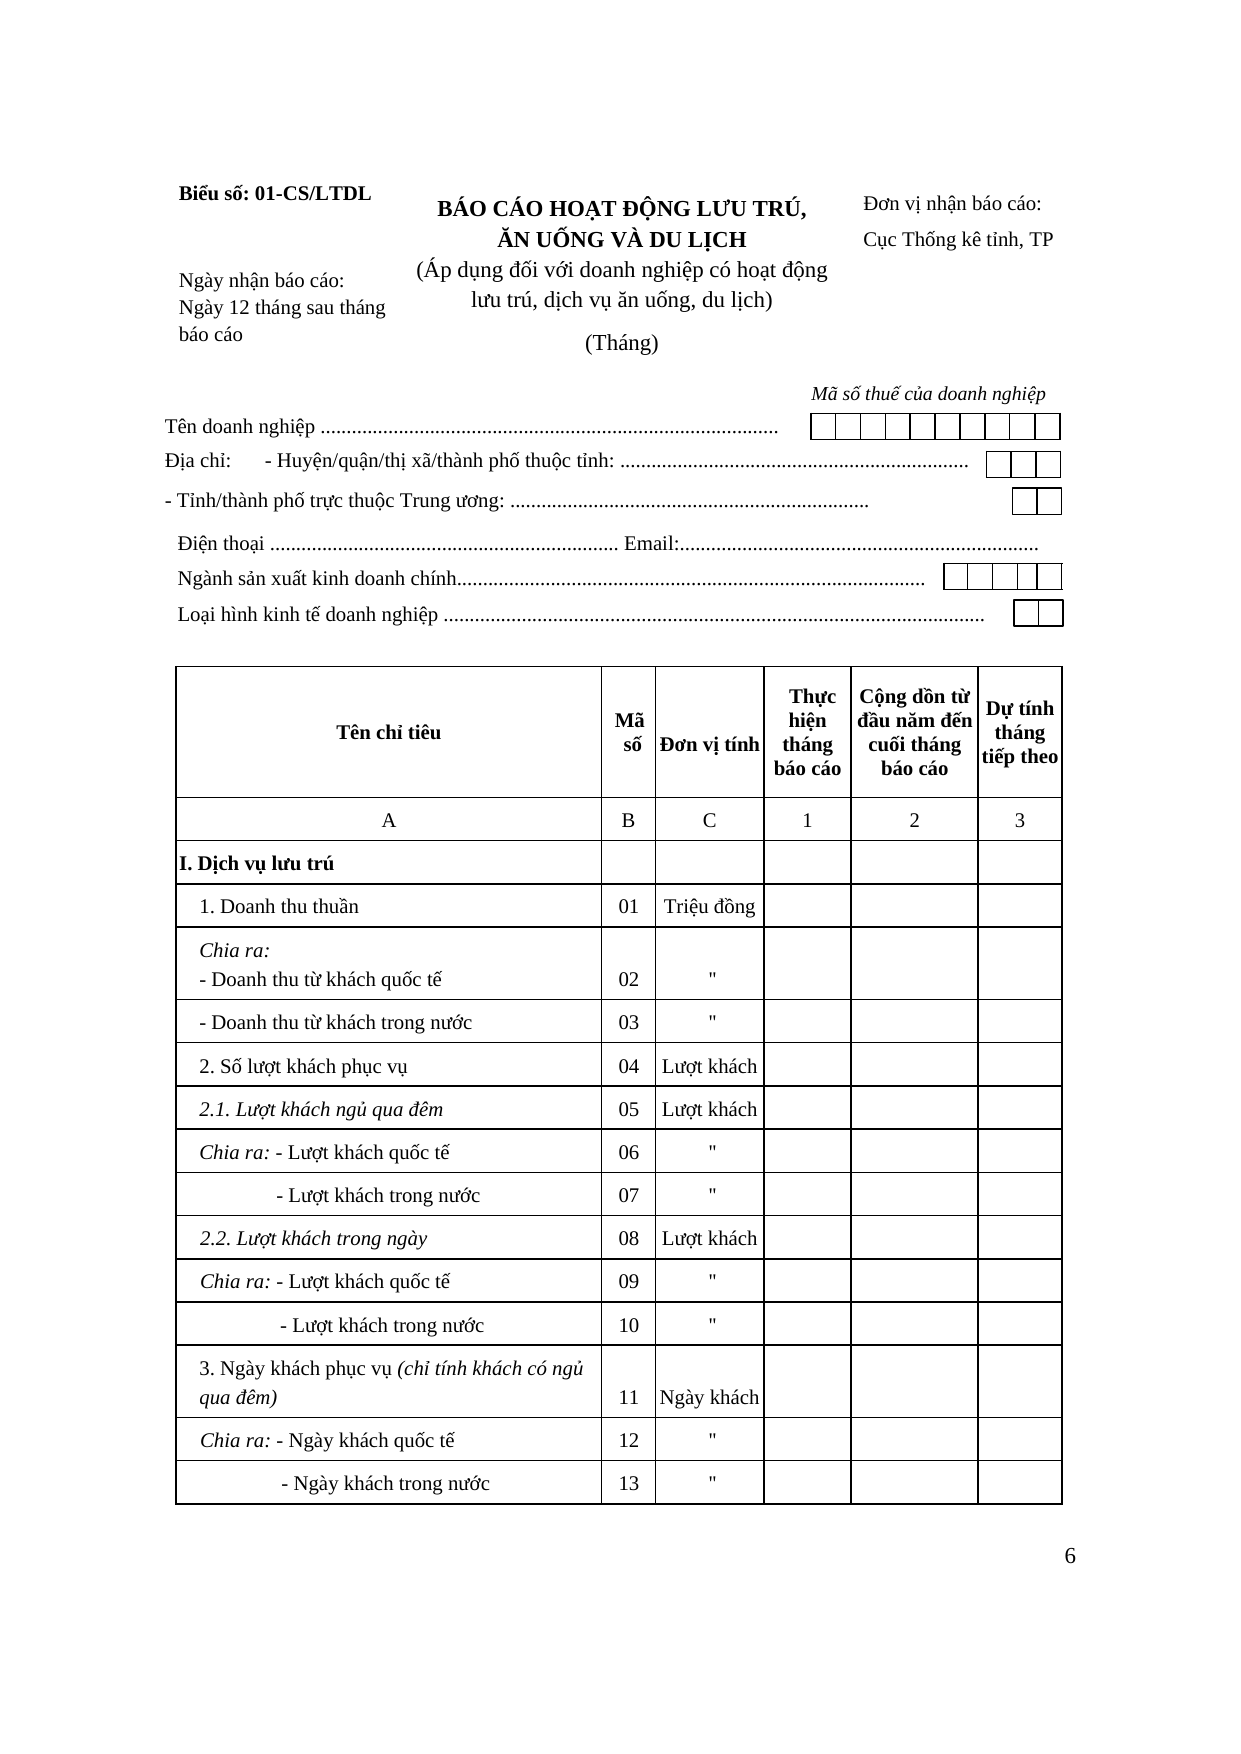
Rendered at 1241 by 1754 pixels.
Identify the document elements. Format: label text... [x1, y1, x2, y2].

text Ngày nhận báo cáo: Ngày 12 tháng sau tháng báo cáo [178, 268, 387, 346]
table_cell [852, 1043, 977, 1085]
table_cell 03 [602, 1000, 655, 1042]
table_cell - Doanh thu từ khách trong nước [177, 1000, 601, 1042]
table_cell [765, 1461, 850, 1503]
table_cell 2.1. Lượt khách ngủ qua đêm [177, 1087, 601, 1128]
table_cell 06 [602, 1130, 655, 1171]
table_header Mã số [602, 667, 655, 796]
table_cell [979, 928, 1061, 998]
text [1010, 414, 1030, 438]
table_cell [852, 1418, 977, 1460]
table_cell A [177, 798, 601, 840]
table_cell [979, 885, 1061, 926]
table_cell [852, 1461, 977, 1503]
table_cell [979, 1000, 1061, 1042]
table_cell Chia ra: - Lượt khách quốc tế [177, 1130, 601, 1171]
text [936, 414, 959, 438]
table_cell B [602, 798, 655, 840]
table_cell [852, 1173, 977, 1214]
table_cell [852, 1130, 977, 1171]
table_cell Triệu đồng [656, 885, 763, 926]
table_cell [979, 841, 1061, 883]
table_cell Lượt khách [656, 1043, 763, 1085]
table_cell C [656, 798, 763, 840]
table_cell [979, 1461, 1061, 1503]
table_cell - Lượt khách trong nước [177, 1173, 601, 1214]
table_cell '' [656, 928, 763, 998]
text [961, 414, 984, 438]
table_cell '' [656, 1173, 763, 1214]
table_cell [765, 841, 850, 883]
table_header Đơn vị tính [656, 667, 763, 796]
text Mã số thuế của doanh nghiệp [164, 381, 1046, 404]
table_cell [979, 1173, 1061, 1214]
table_cell Ngày khách [656, 1346, 763, 1417]
table_cell 3. Ngày khách phục vụ (chỉ tính khách có ngủ qua đêm) [177, 1346, 601, 1417]
table_cell Lượt khách [656, 1216, 763, 1258]
table_cell [979, 1260, 1061, 1301]
text Địa chỉ: - Huyện/quận/thị xã/thành phố thuộc tỉnh: ................................................................... [164, 448, 1030, 472]
table_cell 2 [852, 798, 977, 840]
table_cell 04 [602, 1043, 655, 1085]
table_header Dự tính tháng tiếp theo [979, 667, 1061, 796]
table_cell 3 [979, 798, 1061, 840]
table_cell [979, 1418, 1061, 1460]
table_header Tên chỉ tiêu [177, 667, 601, 796]
table_cell [852, 1346, 977, 1417]
table_cell '' [656, 1000, 763, 1042]
subtitle Biểu số: 01-CS/LTDL [178, 180, 387, 204]
table_cell Lượt khách [656, 1087, 763, 1128]
subtitle BÁO CÁO HOẠT ĐỘNG LƯU TRÚ, ĂN UỐNG VÀ DU LỊCH [433, 196, 810, 252]
table_cell [765, 1000, 850, 1042]
table_cell [765, 1087, 850, 1128]
table_cell '' [656, 1418, 763, 1460]
table_cell [765, 1346, 850, 1417]
text Điện thoại ................................................................... Email:..................................................................... Ngành sản xuất kinh doanh chính.......................................................................................... [177, 531, 1076, 590]
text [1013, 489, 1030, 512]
table_cell [979, 1216, 1061, 1258]
table_cell '' [656, 1130, 763, 1171]
table_cell 07 [602, 1173, 655, 1214]
table_cell [765, 928, 850, 998]
table_cell [979, 1346, 1061, 1417]
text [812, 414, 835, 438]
table_cell [979, 1043, 1061, 1085]
table_header Thực hiện tháng báo cáo [765, 667, 850, 796]
table_cell 11 [602, 1346, 655, 1417]
table_cell [765, 1418, 850, 1460]
table_cell [656, 841, 763, 883]
table_cell 2. Số lượt khách phục vụ [177, 1043, 601, 1085]
subtitle (Áp dụng đối với doanh nghiệp có hoạt động lưu trú, dịch vụ ăn uống, du lịch) [416, 256, 828, 312]
table_cell [852, 841, 977, 883]
table_cell 1 [765, 798, 850, 840]
table_cell [852, 928, 977, 998]
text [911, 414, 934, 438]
table_cell '' [656, 1461, 763, 1503]
table_cell [852, 1087, 977, 1128]
table_cell 13 [602, 1461, 655, 1503]
table_cell [765, 1130, 850, 1171]
table_cell [979, 1130, 1061, 1171]
table_cell [765, 1043, 850, 1085]
table_cell 1. Doanh thu thuần [177, 885, 601, 926]
table_cell [979, 1303, 1061, 1344]
text Loại hình kinh tế doanh nghiệp ........................................................................................................ [177, 602, 1030, 626]
table_cell - Ngày khách trong nước [177, 1461, 601, 1503]
table_cell 02 [602, 928, 655, 998]
table_cell Chia ra: - Ngày khách quốc tế [177, 1418, 601, 1460]
table_cell 10 [602, 1303, 655, 1344]
table_cell [765, 1303, 850, 1344]
table_header Cộng dồn từ đầu năm đến cuối tháng báo cáo [852, 667, 977, 796]
table_cell 09 [602, 1260, 655, 1301]
table_cell [852, 1216, 977, 1258]
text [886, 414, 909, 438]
table_cell [765, 1260, 850, 1301]
text - Tỉnh/thành phố trực thuộc Trung ương: ..................................................................... [164, 488, 1012, 512]
table_cell - Lượt khách trong nước [177, 1303, 601, 1344]
table_cell [765, 1216, 850, 1258]
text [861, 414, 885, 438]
table_cell 12 [602, 1418, 655, 1460]
text Đơn vị nhận báo cáo: Cục Thống kê tỉnh, TP [863, 191, 1056, 251]
table_cell [852, 885, 977, 926]
table_cell [602, 841, 655, 883]
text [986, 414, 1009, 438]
table_cell '' [656, 1303, 763, 1344]
table_cell I. Dịch vụ lưu trú [177, 841, 601, 883]
table_cell 08 [602, 1216, 655, 1258]
table_cell Chia ra: - Lượt khách quốc tế [177, 1260, 601, 1301]
table_cell '' [656, 1260, 763, 1301]
table_cell 01 [602, 885, 655, 926]
table_cell [852, 1000, 977, 1042]
table_cell Chia ra: - Doanh thu từ khách quốc tế [177, 928, 601, 998]
table_cell 2.2. Lượt khách trong ngày [177, 1216, 601, 1258]
table_cell [765, 1173, 850, 1214]
table_cell [852, 1303, 977, 1344]
table_cell [765, 885, 850, 926]
text (Tháng) [433, 329, 811, 355]
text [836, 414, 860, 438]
text Tên doanh nghiệp ........................................................................................ [164, 414, 810, 438]
table_cell [852, 1260, 977, 1301]
table_cell 05 [602, 1087, 655, 1128]
table_cell [979, 1087, 1061, 1128]
